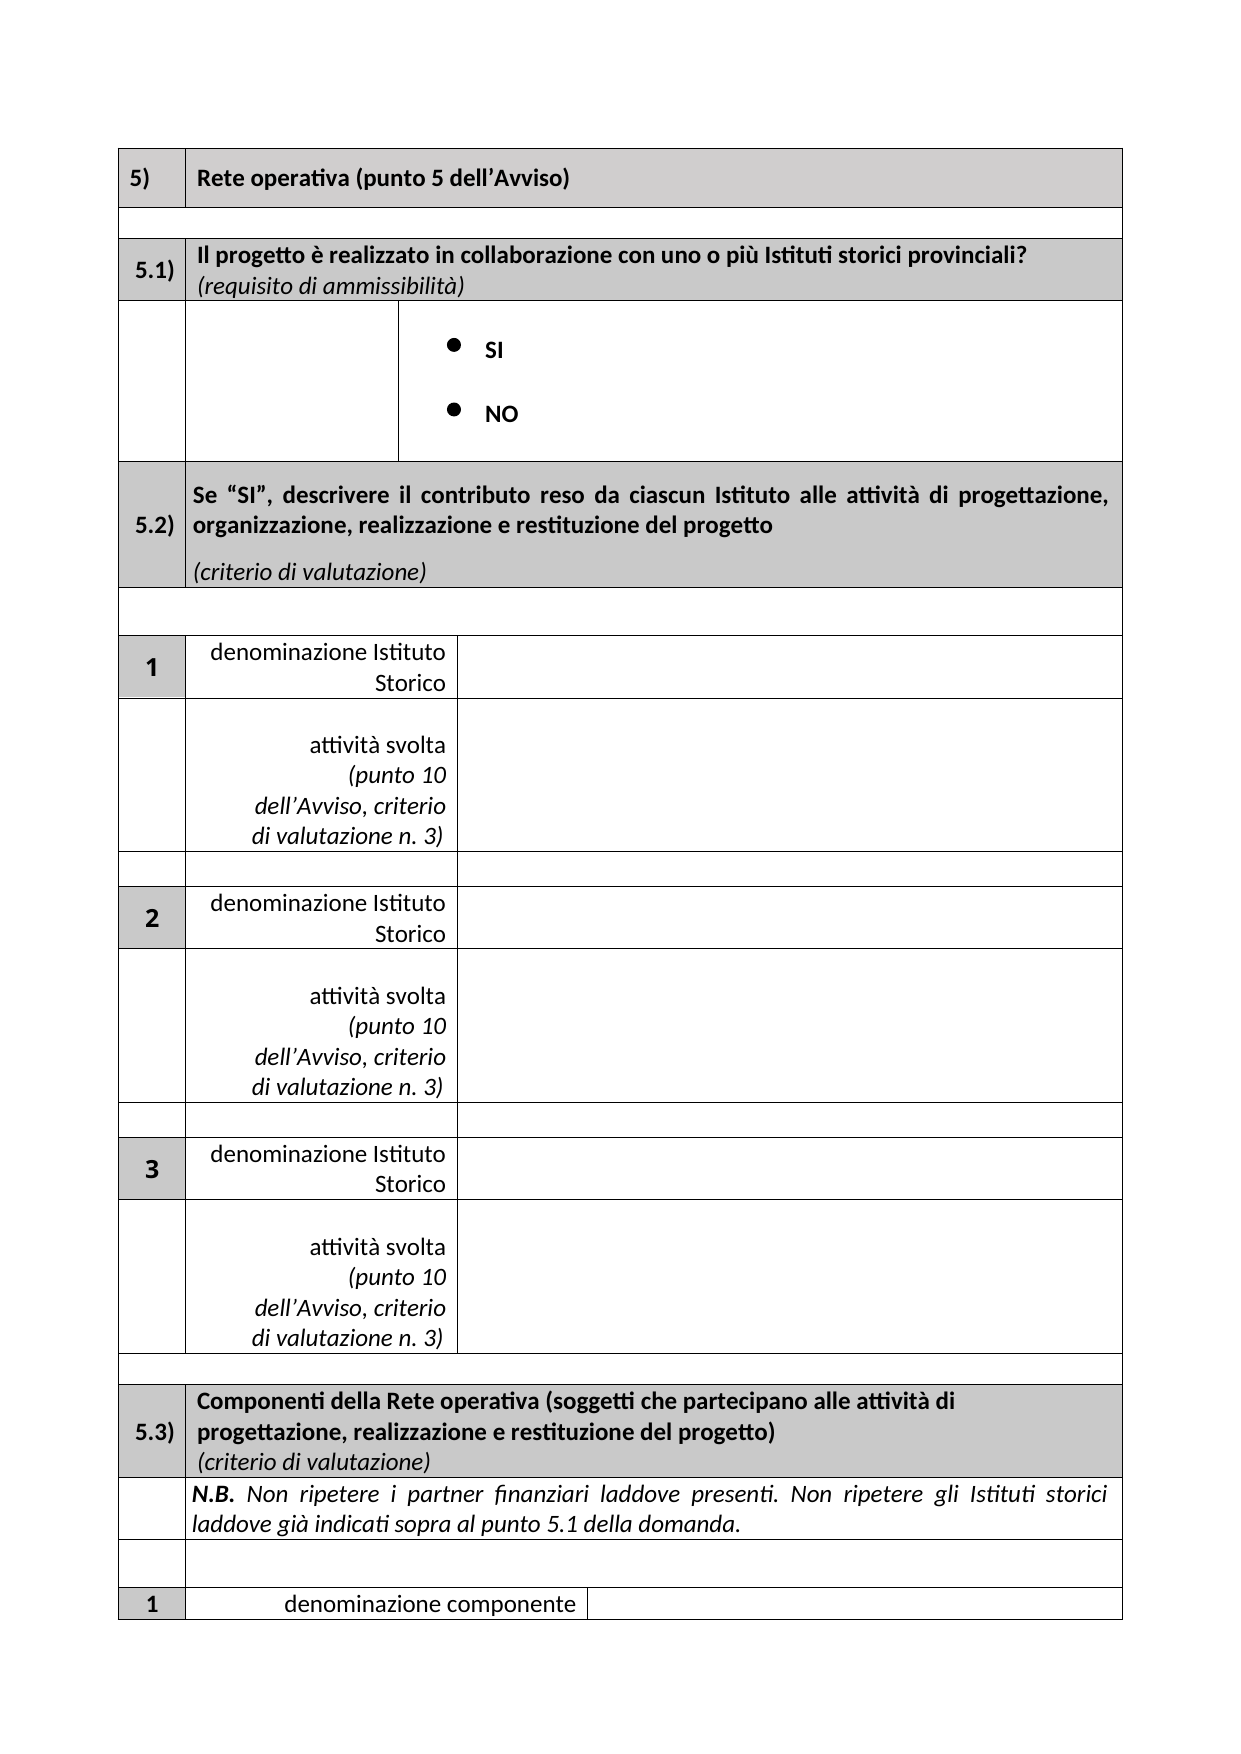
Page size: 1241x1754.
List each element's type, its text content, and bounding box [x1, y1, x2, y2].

table_cell [186, 852, 457, 886]
table_header 5) [119, 149, 185, 207]
table_cell [458, 852, 1122, 886]
table_cell [458, 1200, 1122, 1353]
table_cell [119, 1540, 185, 1587]
table_cell Il progetto è realizzato in collaborazione con uno o più Istituti storici provinciali? (requisito di ammissibilità) [186, 239, 1122, 300]
table_cell [458, 1138, 1122, 1199]
table_cell [186, 1103, 457, 1137]
table_cell attività svolta (punto 10 dell’Avviso, criterio di valutazione n. 3) [186, 1200, 457, 1353]
table_cell [119, 588, 1122, 635]
table_cell 3 [119, 1138, 185, 1199]
table_cell [119, 1103, 185, 1137]
table_cell 1 [119, 1588, 185, 1619]
table_cell 5.1) [119, 239, 185, 300]
table_cell [119, 699, 185, 851]
table_cell denominazione Istituto Storico [186, 1138, 457, 1199]
table_cell [458, 1103, 1122, 1137]
table_cell [119, 852, 185, 886]
table_cell [458, 636, 1122, 697]
table_cell denominazione Istituto Storico [186, 887, 457, 948]
table_cell [119, 1200, 185, 1353]
table_cell [458, 699, 1122, 851]
table_cell [119, 208, 1122, 238]
table_cell 2 [119, 887, 185, 948]
table_cell Componenti della Rete operativa (soggetti che partecipano alle attività di progettazione, realizzazione e restituzione del progetto) (criterio di valutazione) [186, 1385, 1122, 1477]
table_cell denominazione Istituto Storico [186, 636, 457, 697]
table_cell attività svolta (punto 10 dell’Avviso, criterio di valutazione n. 3) [186, 699, 457, 851]
table_cell [119, 301, 185, 461]
table_header Rete operativa (punto 5 dell’Avviso) [186, 149, 1122, 207]
table_cell [186, 301, 398, 461]
table_cell [119, 1478, 185, 1539]
table_cell 1 [119, 636, 185, 697]
table_cell [588, 1588, 1122, 1619]
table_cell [186, 1588, 587, 1619]
table_cell N.B. Non ripetere i partner finanziari laddove presenti. Non ripetere gli Istituti storici laddove già indicati sopra al punto 5.1 della domanda. [186, 1478, 1122, 1539]
table_cell [119, 1354, 1122, 1384]
table_cell 5.2) [119, 462, 185, 587]
table_cell [186, 1540, 1122, 1587]
table_cell [458, 949, 1122, 1102]
table_cell SI NO [399, 301, 1122, 461]
table_cell [458, 887, 1122, 948]
table_cell attività svolta (punto 10 dell’Avviso, criterio di valutazione n. 3) [186, 949, 457, 1102]
table_cell 5.3) [119, 1385, 185, 1477]
table_cell [119, 949, 185, 1102]
table_cell Se “SI”, descrivere il contributo reso da ciascun Istituto alle attività di progettazione, organizzazione, realizzazione e restituzione del progetto (criterio di valutazione) [186, 462, 1122, 587]
